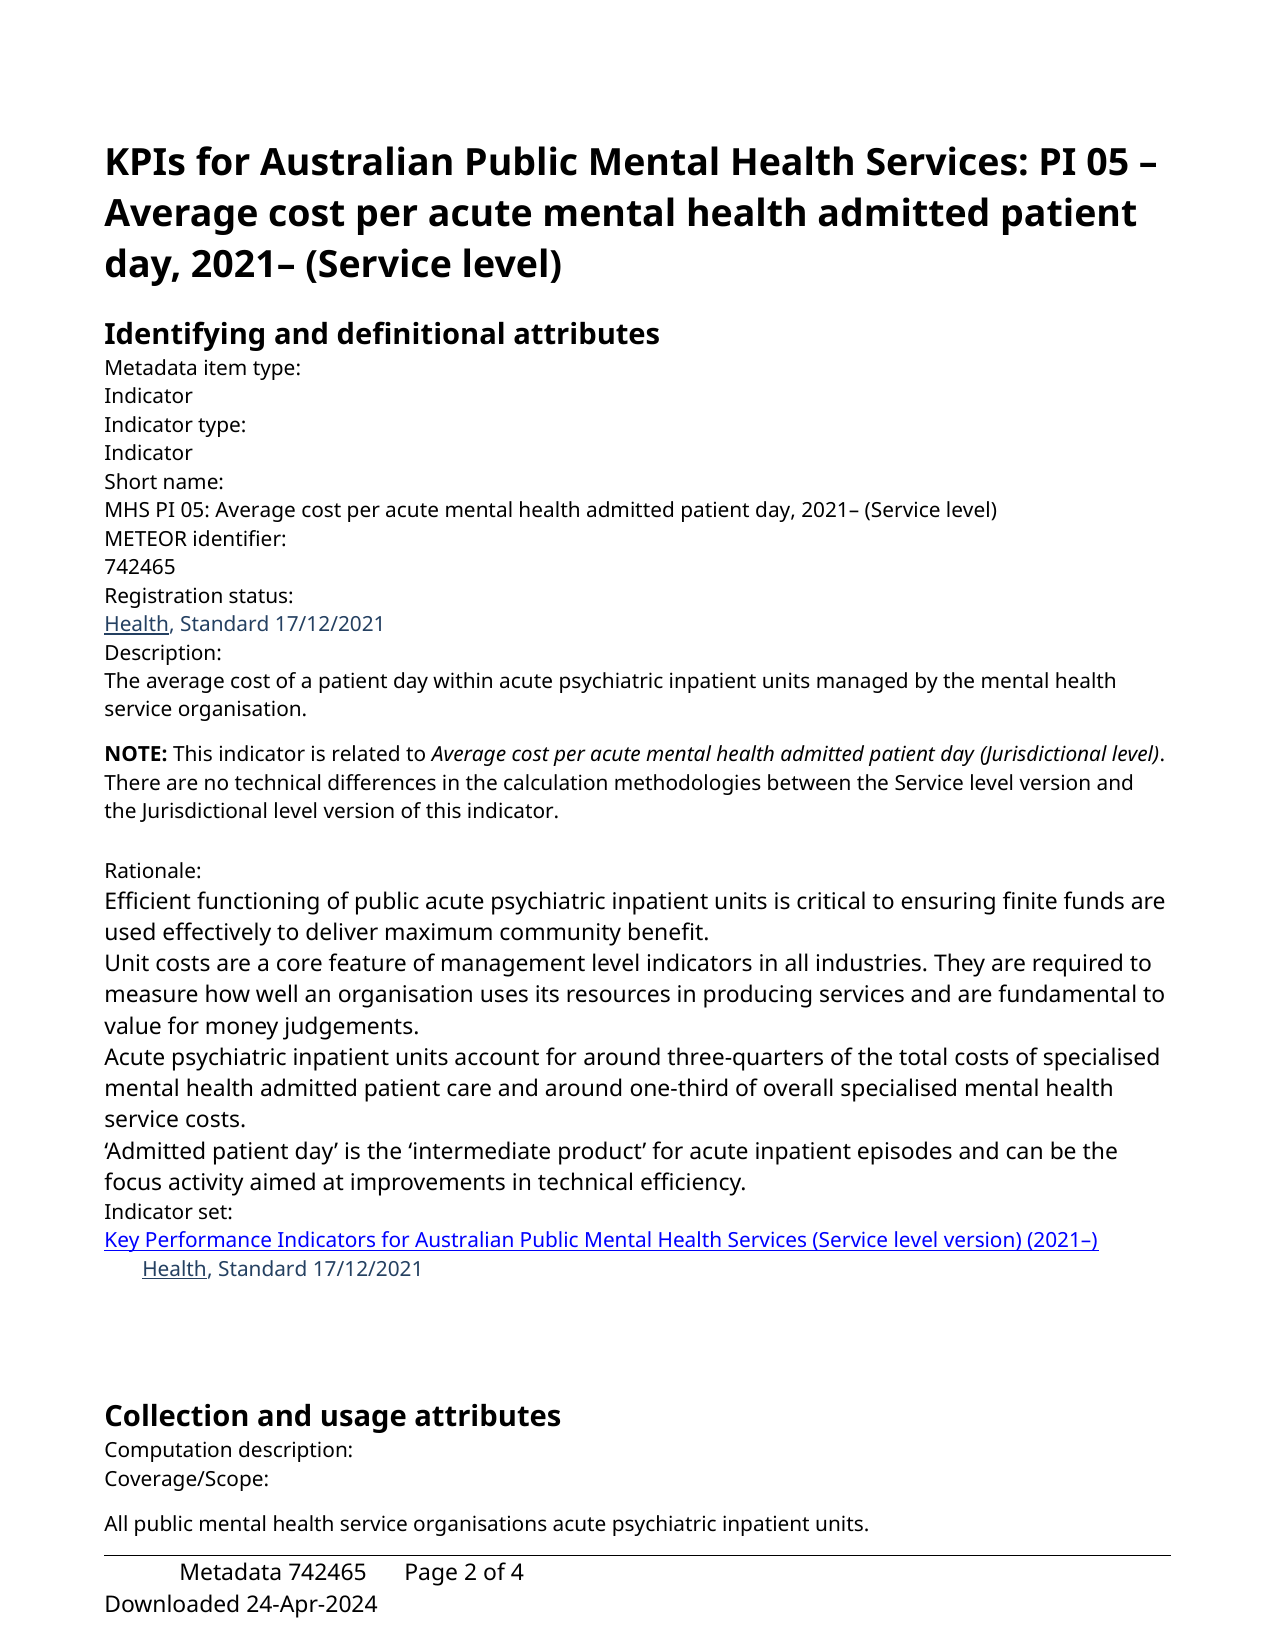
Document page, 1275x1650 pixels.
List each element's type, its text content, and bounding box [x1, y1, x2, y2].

subtitle KPIs for Australian Public Mental Health Services: PI 05 – Average cost per acute mental health admitted patient day, 2021– (Service level) [104, 135, 1171, 288]
